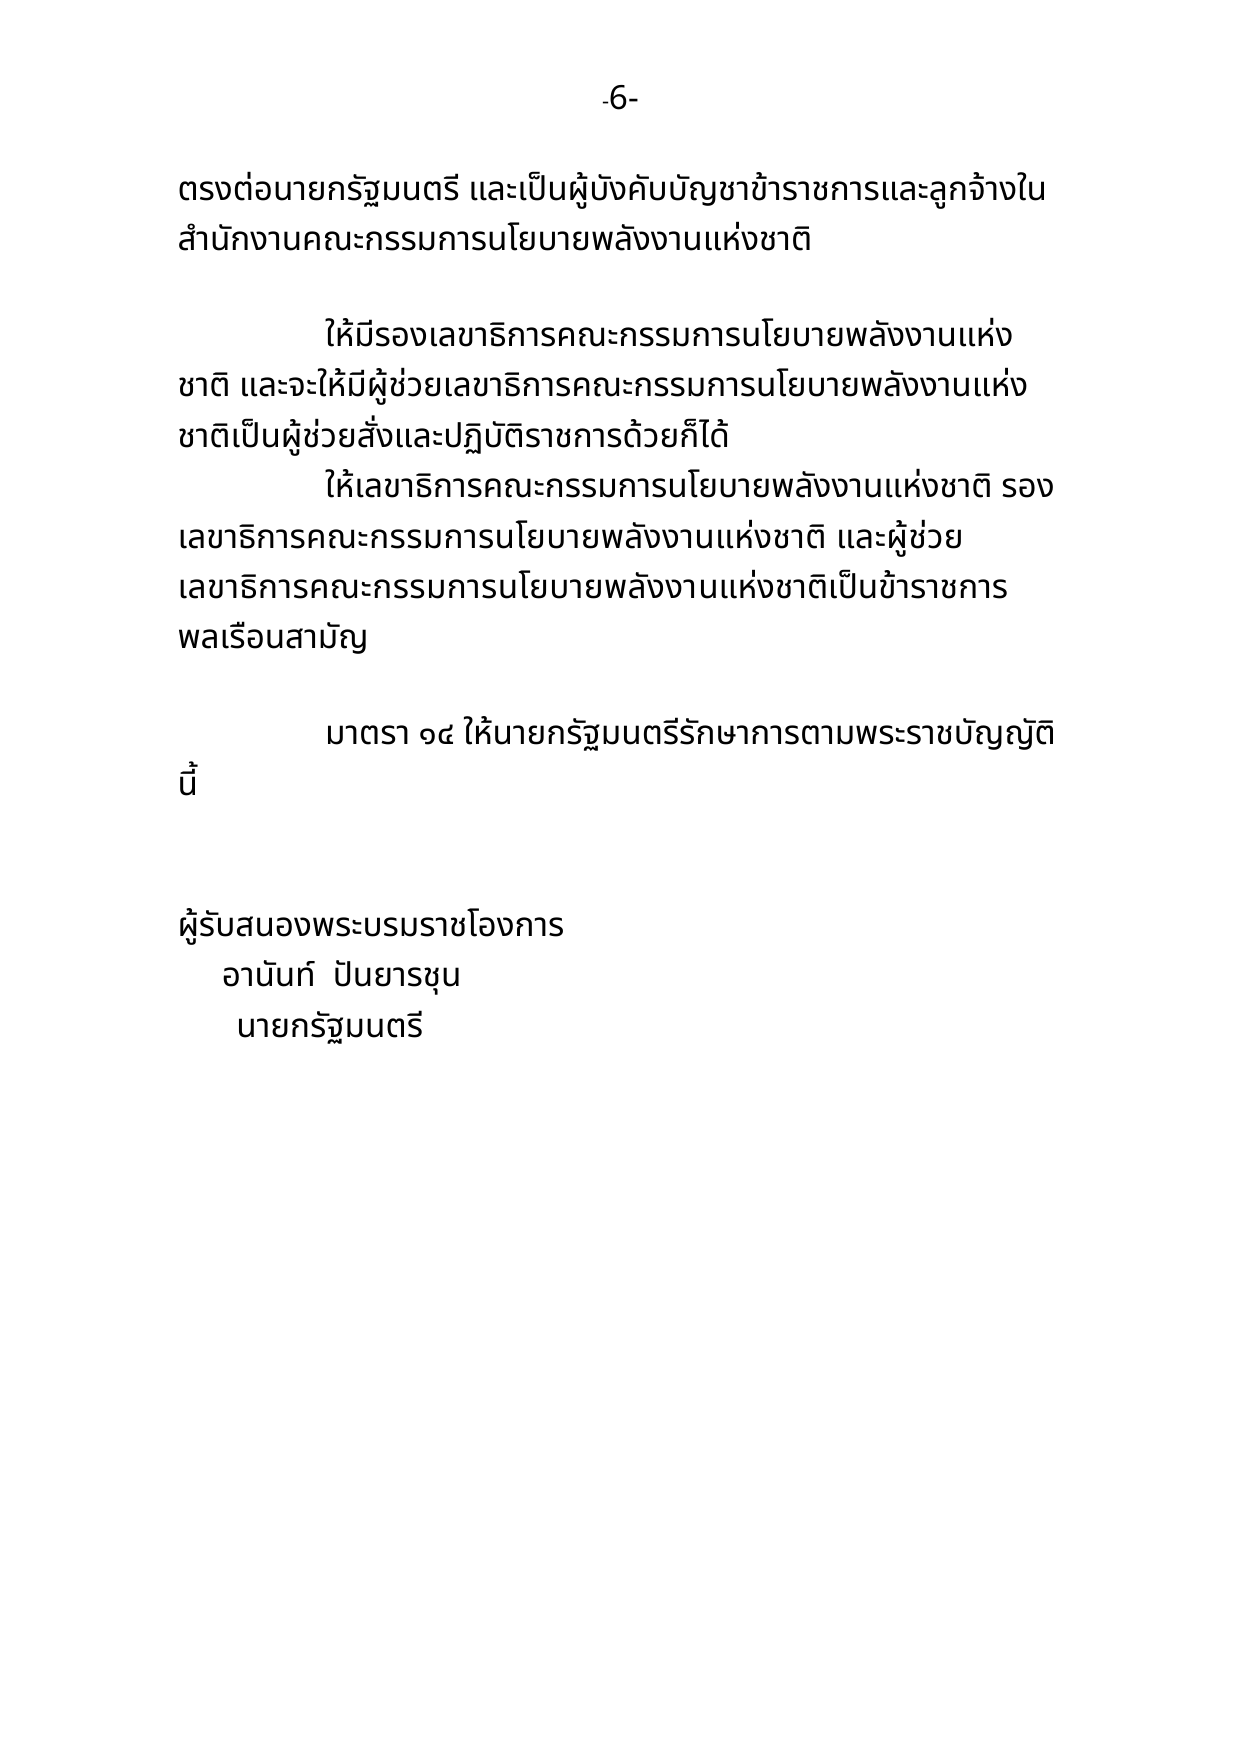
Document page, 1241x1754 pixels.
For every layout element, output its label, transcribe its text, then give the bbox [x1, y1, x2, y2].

text อานันท์ ปันยารชุน [177, 951, 1063, 1002]
text นายกรัฐมนตรี [177, 1002, 1063, 1052]
text มาตรา ๑๔ ให้นายกรัฐมนตรีรักษาการตามพระราชบัญญัตินี้ [177, 709, 1063, 810]
text ผู้รับสนองพระบรมราชโองการ [177, 901, 1063, 951]
text ให้มีรองเลขาธิการคณะกรรมการนโยบายพลังงานแห่งชาติ และจะให้มีผู้ช่วยเลขาธิการคณะกรรมการนโยบายพลังงานแห่งชาติเป็นผู้ช่วยสั่งและปฏิบัติราชการด้วยก็ได้ [177, 311, 1063, 462]
text ให้เลขาธิการคณะกรรมการนโยบายพลังงานแห่งชาติ รองเลขาธิการคณะกรรมการนโยบายพลังงานแห่งชาติ และผู้ช่วยเลขาธิการคณะกรรมการนโยบายพลังงานแห่งชาติเป็นข้าราชการพลเรือนสามัญ [177, 462, 1063, 664]
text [177, 165, 1063, 266]
